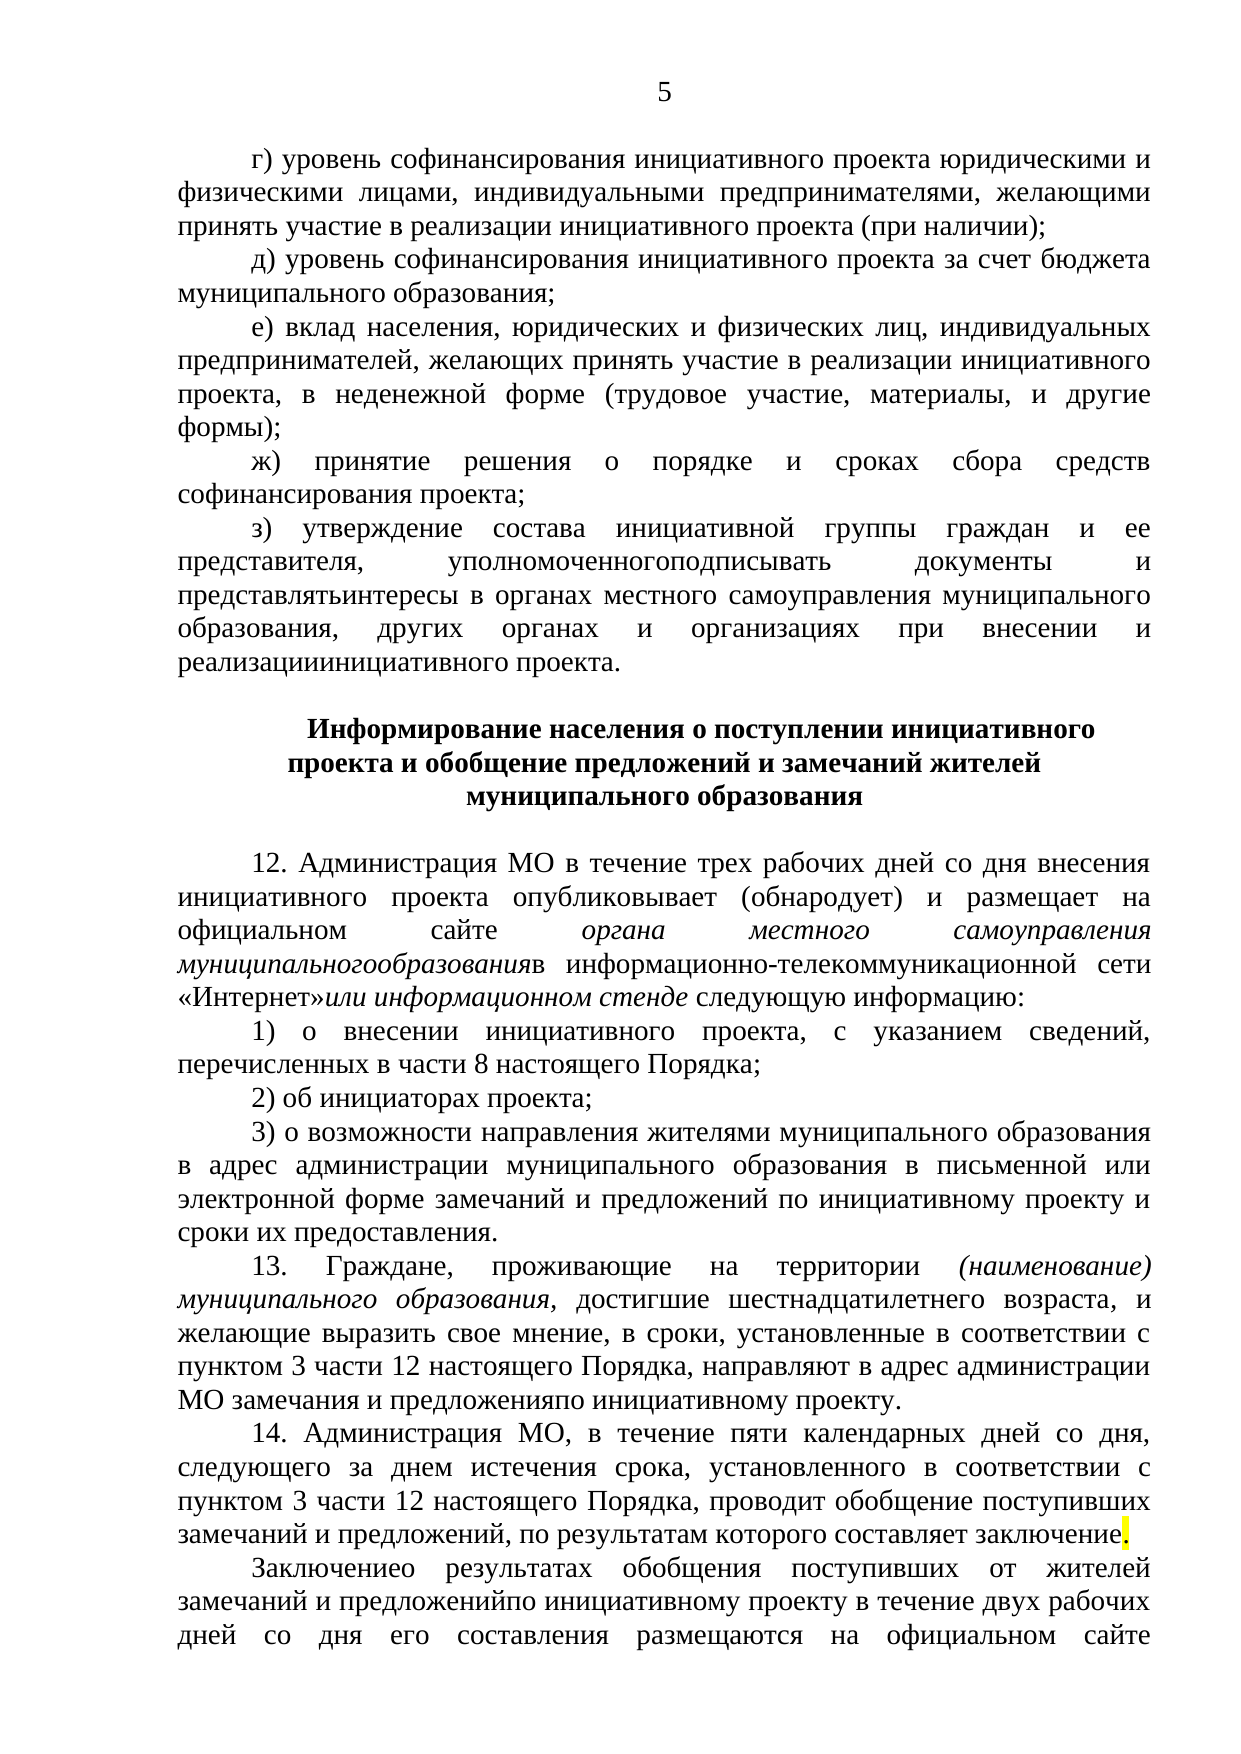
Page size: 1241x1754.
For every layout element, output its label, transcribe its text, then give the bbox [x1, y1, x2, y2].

text 3) о возможности направления жителями муниципального образования в адрес администрации муниципального образования в письменной или электронной форме замечаний и предложений по инициативному проекту и сроки их предоставления. [177, 1114, 1152, 1248]
text е) вклад населения, юридических и физических лиц, индивидуальных предпринимателей, желающих принять участие в реализации инициативного проекта, в неденежной форме (трудовое участие, материалы, и другие формы); [177, 309, 1152, 443]
text 12. Администрация МО в течение трех рабочих дней со дня внесения инициативного проекта опубликовывает (обнародует) и размещает на официальном сайте органа местного самоуправления муниципальногообразованияв информационно-телекоммуникационной сети «Интернет»или информационном стенде следующую информацию: [177, 845, 1152, 1013]
text 1) о внесении инициативного проекта, с указанием сведений, перечисленных в части 8 настоящего Порядка; [177, 1013, 1152, 1080]
text Информирование населения о поступлении инициативного проекта и обобщение предложений и замечаний жителей муниципального образования [177, 711, 1152, 812]
text ж) принятие решения о порядке и сроках сбора средств софинансирования проекта; [177, 443, 1152, 510]
text 13. Граждане, проживающие на территории (наименование) муниципального образования, достигшие шестнадцатилетнего возраста, и желающие выразить свое мнение, в сроки, установленные в соответствии с пунктом 3 части 12 настоящего Порядка, направляют в адрес администрации МО замечания и предложенияпо инициативному проекту. [177, 1248, 1152, 1416]
text г) уровень софинансирования инициативного проекта юридическими и физическими лицами, индивидуальными предпринимателями, желающими принять участие в реализации инициативного проекта (при наличии); [177, 141, 1152, 242]
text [177, 1550, 1152, 1650]
text д) уровень софинансирования инициативного проекта за счет бюджета муниципального образования; [177, 242, 1152, 309]
text з) утверждение состава инициативной группы граждан и ее представителя, уполномоченногоподписывать документы и представлятьинтересы в органах местного самоуправления муниципального образования, других органах и организациях при внесении и реализацииинициативного проекта. [177, 510, 1152, 678]
text 14. Администрация МО, в течение пяти календарных дней со дня, следующего за днем истечения срока, установленного в соответствии с пунктом 3 части 12 настоящего Порядка, проводит обобщение поступивших замечаний и предложений, по результатам которого составляет заключение. [177, 1416, 1152, 1550]
text 2) об инициаторах проекта; [177, 1080, 1152, 1114]
